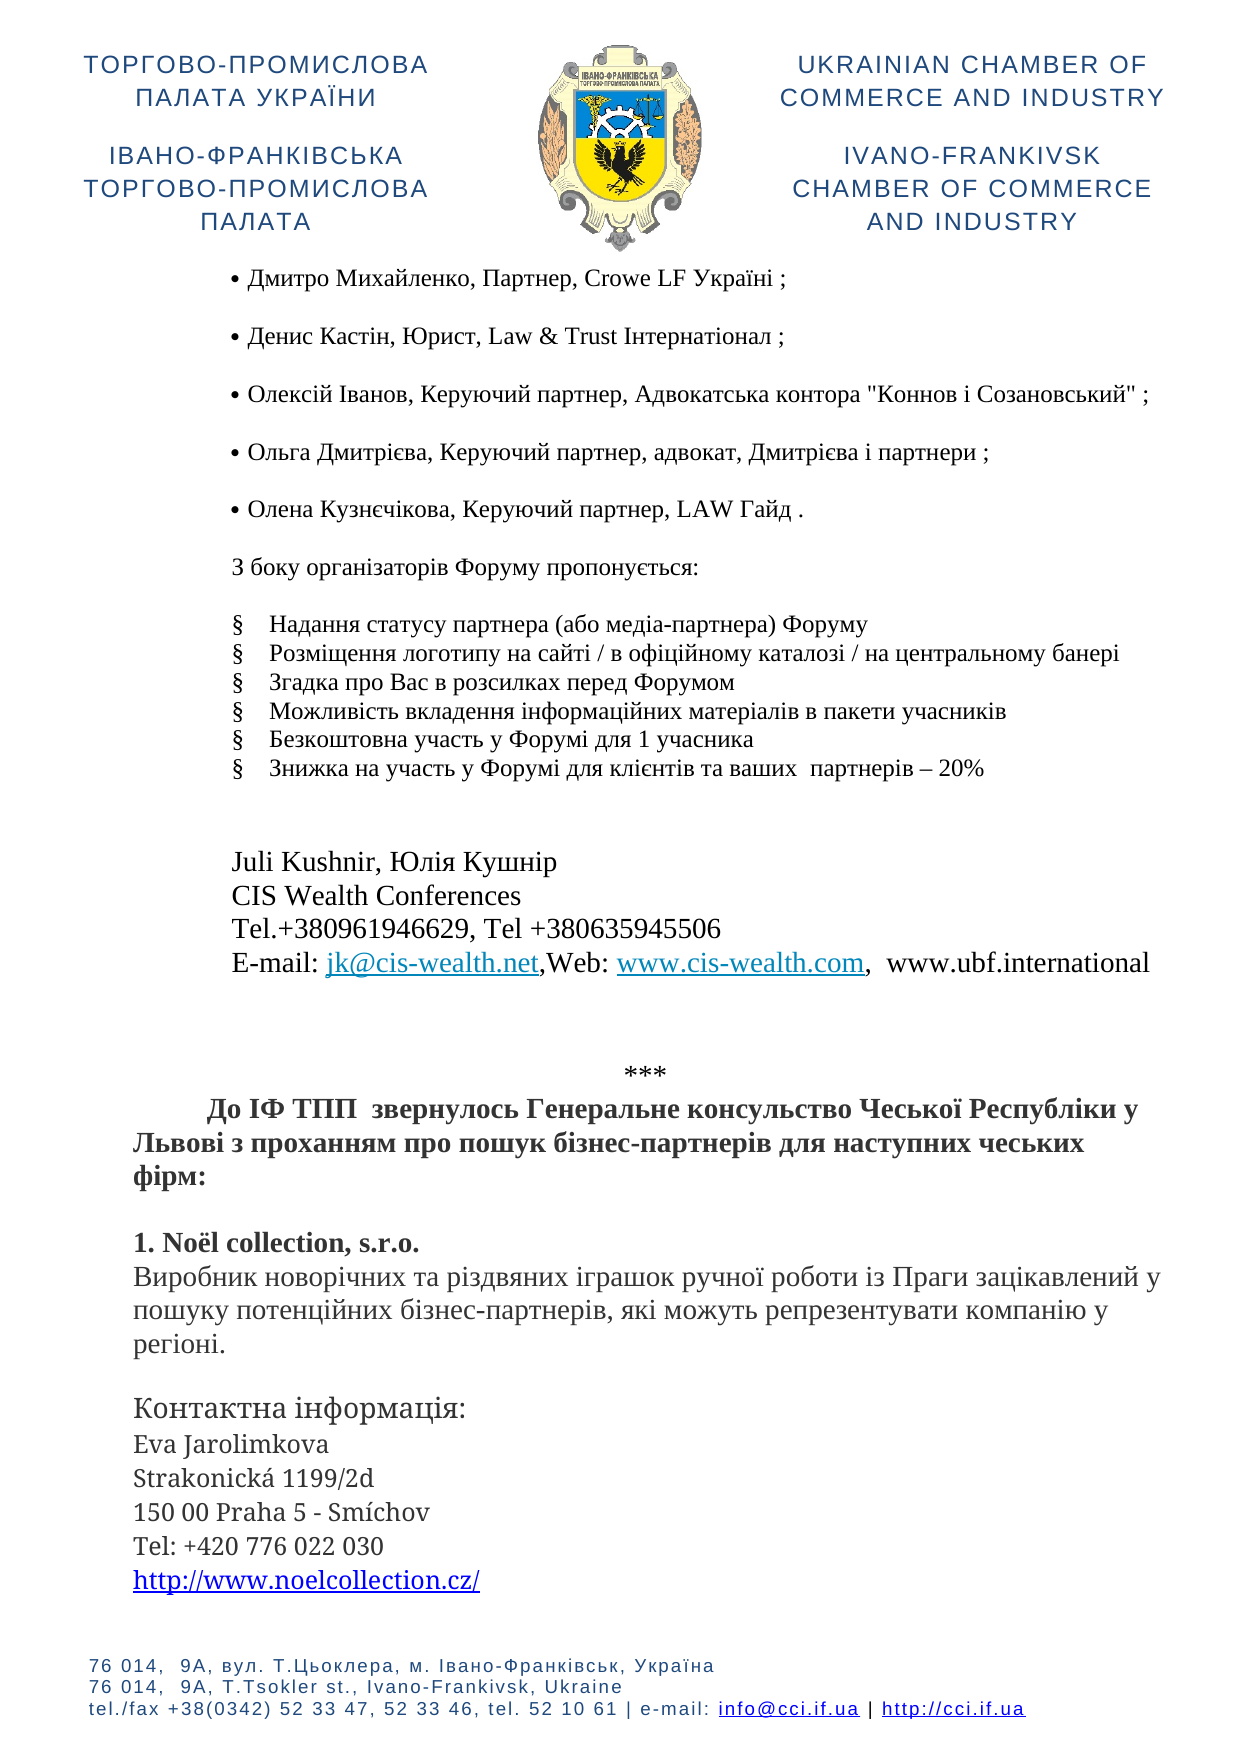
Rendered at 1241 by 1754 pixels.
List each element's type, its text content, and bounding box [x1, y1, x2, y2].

text  Олена Кузнєчікова, Керуючий партнер, LAW Гайд . З боку організаторів Форуму пропонується: § Надання статусу партнера (або медіа-партнера) Форуму § Розміщення логотипу на сайті / в офіційному каталозі / на центральному банері § Згадка про Вас в розсилках перед Форумом § Можливість вкладення інформаційних матеріалів в пакети учасників § Безкоштовна участь у Форумі для 1 учасника § Знижка на участь у Форумі для клієнтів та ваших партнерів – 20% Juli Kushnir, Юлія Кушнір CIS Wealth Conferences Tel.+380961946629, Tel +380635945506 E-mail: jk@cis-wealth.net,Web: www.cis-wealth.com, www.ubf.international [231, 494, 1163, 1028]
text  Олексій Іванов, Керуючий партнер, Адвокатська контора "Коннов і Созановський" ; [231, 379, 1163, 407]
picture [538, 45, 702, 252]
text  Денис Кастін, Юрист, Law & Trust Інтернатіонал ; [231, 321, 1163, 349]
text *** [133, 1058, 1163, 1091]
text До ІФ ТПП звернулось Генеральне консульство Чеської Республіки у Львові з проханням про пошук бізнес-партнерів для наступних чеських фірм: 1. Noël collection, s.r.o. Виробник новорічних та різдвяних іграшок ручної роботи із Праги зацікавлений у пошуку потенційних бізнес-партнерів, які можуть репрезентувати компанію у регіоні. [133, 1091, 1163, 1359]
text  Ольга Дмитрієва, Керуючий партнер, адвокат, Дмитрієва і партнери ; [231, 437, 1163, 465]
text  Дмитро Михайленко, Партнер, Crowe LF Україні ; [231, 263, 1163, 292]
